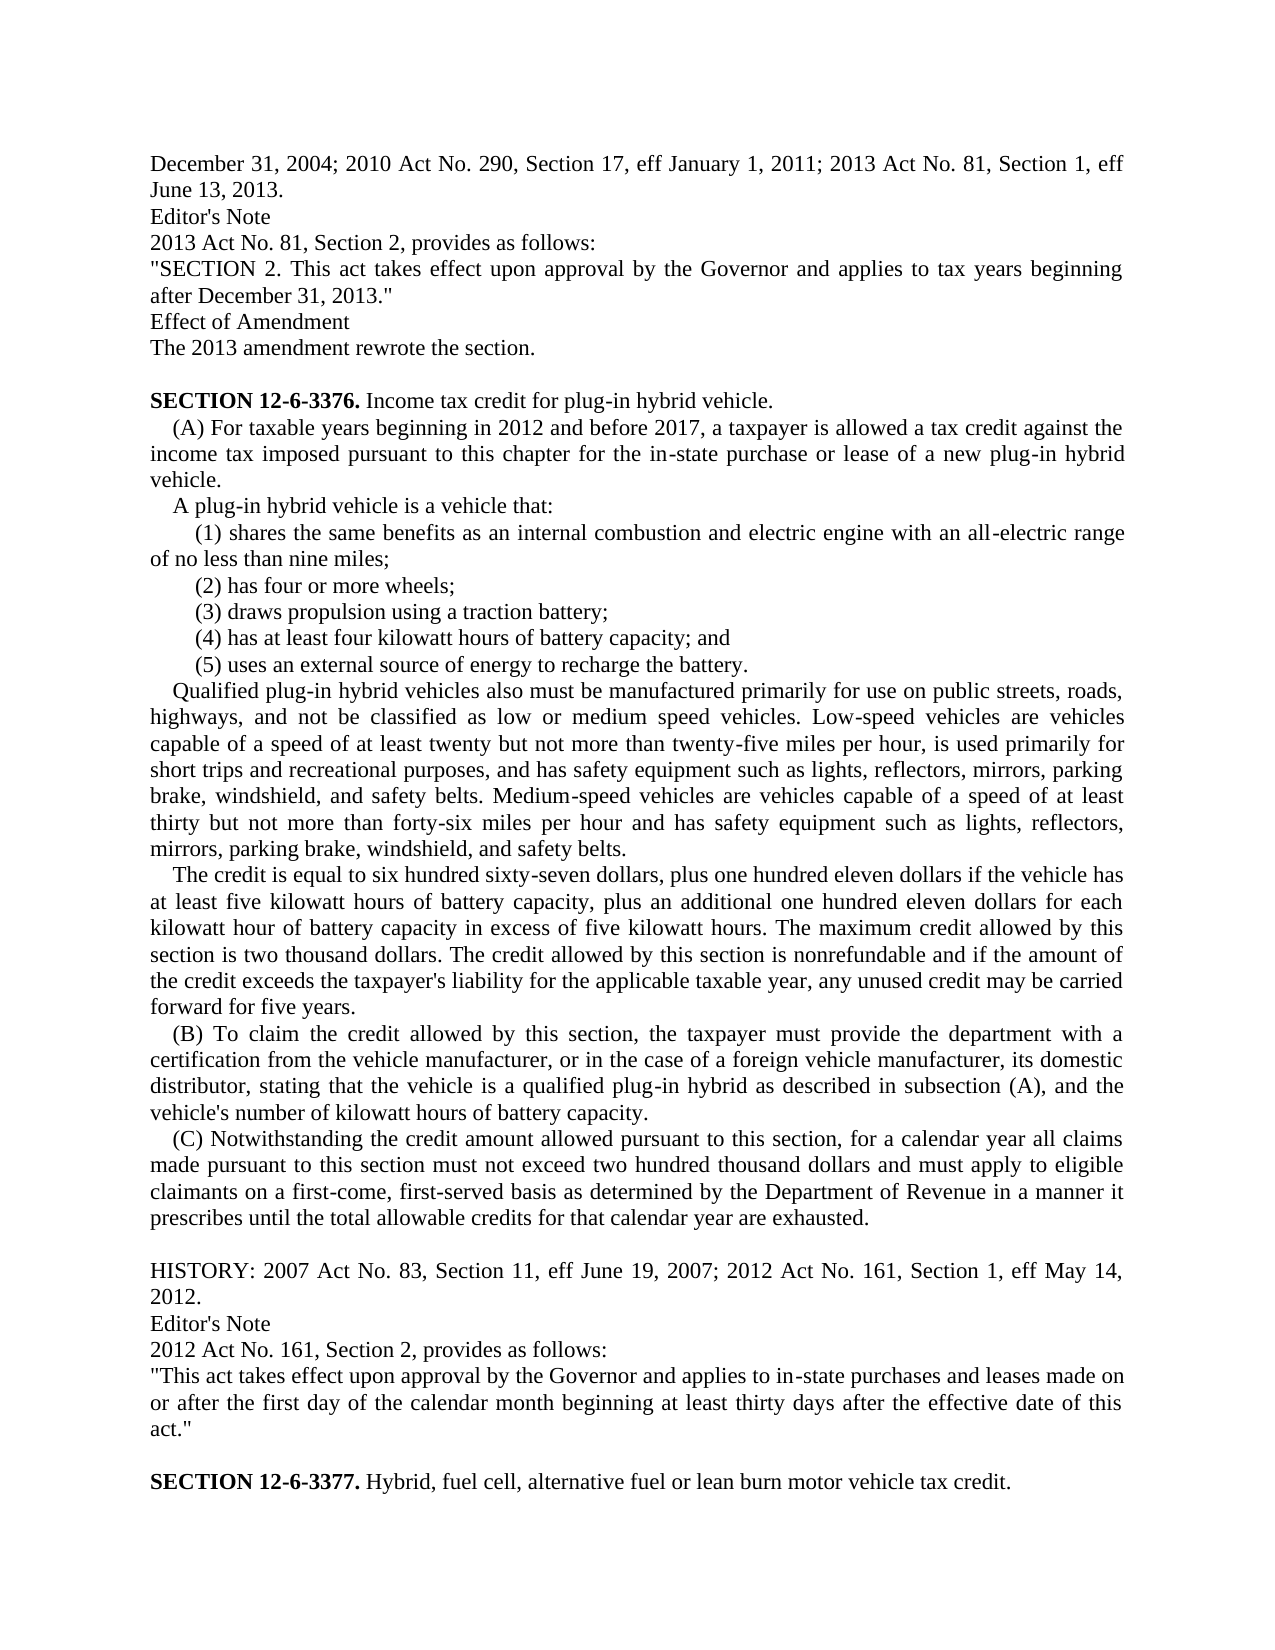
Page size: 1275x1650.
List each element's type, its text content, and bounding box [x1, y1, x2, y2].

text (4) has at least four kilowatt hours of battery capacity; and [150, 624, 1125, 651]
text Effect of Amendment [150, 308, 1125, 334]
text (3) draws propulsion using a traction battery; [150, 598, 1125, 624]
text A plug-in hybrid vehicle is a vehicle that: [150, 493, 1125, 519]
text Editor's Note [150, 1309, 1125, 1336]
text "This act takes effect upon approval by the Governor and applies to in-state purchases and leases made on or after the first day of the calendar month beginning at least thirty days after the effective date of this act." [150, 1362, 1125, 1441]
text SECTION 12-6-3377. Hybrid, fuel cell, alternative fuel or lean burn motor vehicle tax credit. [150, 1468, 1125, 1494]
text (B) To claim the credit allowed by this section, the taxpayer must provide the department with a certification from the vehicle manufacturer, or in the case of a foreign vehicle manufacturer, its domestic distributor, stating that the vehicle is a qualified plug-in hybrid as described in subsection (A), and the vehicle's number of kilowatt hours of battery capacity. [150, 1020, 1125, 1125]
text Editor's Note [150, 203, 1125, 229]
text (2) has four or more wheels; [150, 572, 1125, 598]
text HISTORY: 2007 Act No. 83, Section 11, eff June 19, 2007; 2012 Act No. 161, Section 1, eff May 14, 2012. [150, 1257, 1125, 1309]
text The 2013 amendment rewrote the section. [150, 334, 1125, 361]
text 2013 Act No. 81, Section 2, provides as follows: [150, 229, 1125, 255]
text (C) Notwithstanding the credit amount allowed pursuant to this section, for a calendar year all claims made pursuant to this section must not exceed two hundred thousand dollars and must apply to eligible claimants on a first-come, first-served basis as determined by the Department of Revenue in a manner it prescribes until the total allowable credits for that calendar year are exhausted. [150, 1125, 1125, 1231]
text 2012 Act No. 161, Section 2, provides as follows: [150, 1336, 1125, 1362]
text The credit is equal to six hundred sixty-seven dollars, plus one hundred eleven dollars if the vehicle has at least five kilowatt hours of battery capacity, plus an additional one hundred eleven dollars for each kilowatt hour of battery capacity in excess of five kilowatt hours. The maximum credit allowed by this section is two thousand dollars. The credit allowed by this section is nonrefundable and if the amount of the credit exceeds the taxpayer's liability for the applicable taxable year, any unused credit may be carried forward for five years. [150, 862, 1125, 1020]
text "SECTION 2. This act takes effect upon approval by the Governor and applies to tax years beginning after December 31, 2013." [150, 255, 1125, 308]
text Qualified plug-in hybrid vehicles also must be manufactured primarily for use on public streets, roads, highways, and not be classified as low or medium speed vehicles. Low-speed vehicles are vehicles capable of a speed of at least twenty but not more than twenty-five miles per hour, is used primarily for short trips and recreational purposes, and has safety equipment such as lights, reflectors, mirrors, parking brake, windshield, and safety belts. Medium-speed vehicles are vehicles capable of a speed of at least thirty but not more than forty-six miles per hour and has safety equipment such as lights, reflectors, mirrors, parking brake, windshield, and safety belts. [150, 677, 1125, 862]
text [150, 150, 1125, 203]
text SECTION 12-6-3376. Income tax credit for plug-in hybrid vehicle. [150, 387, 1125, 413]
text (1) shares the same benefits as an internal combustion and electric engine with an all-electric range of no less than nine miles; [150, 519, 1125, 572]
text (A) For taxable years beginning in 2012 and before 2017, a taxpayer is allowed a tax credit against the income tax imposed pursuant to this chapter for the in-state purchase or lease of a new plug-in hybrid vehicle. [150, 413, 1125, 493]
text (5) uses an external source of energy to recharge the battery. [150, 651, 1125, 677]
